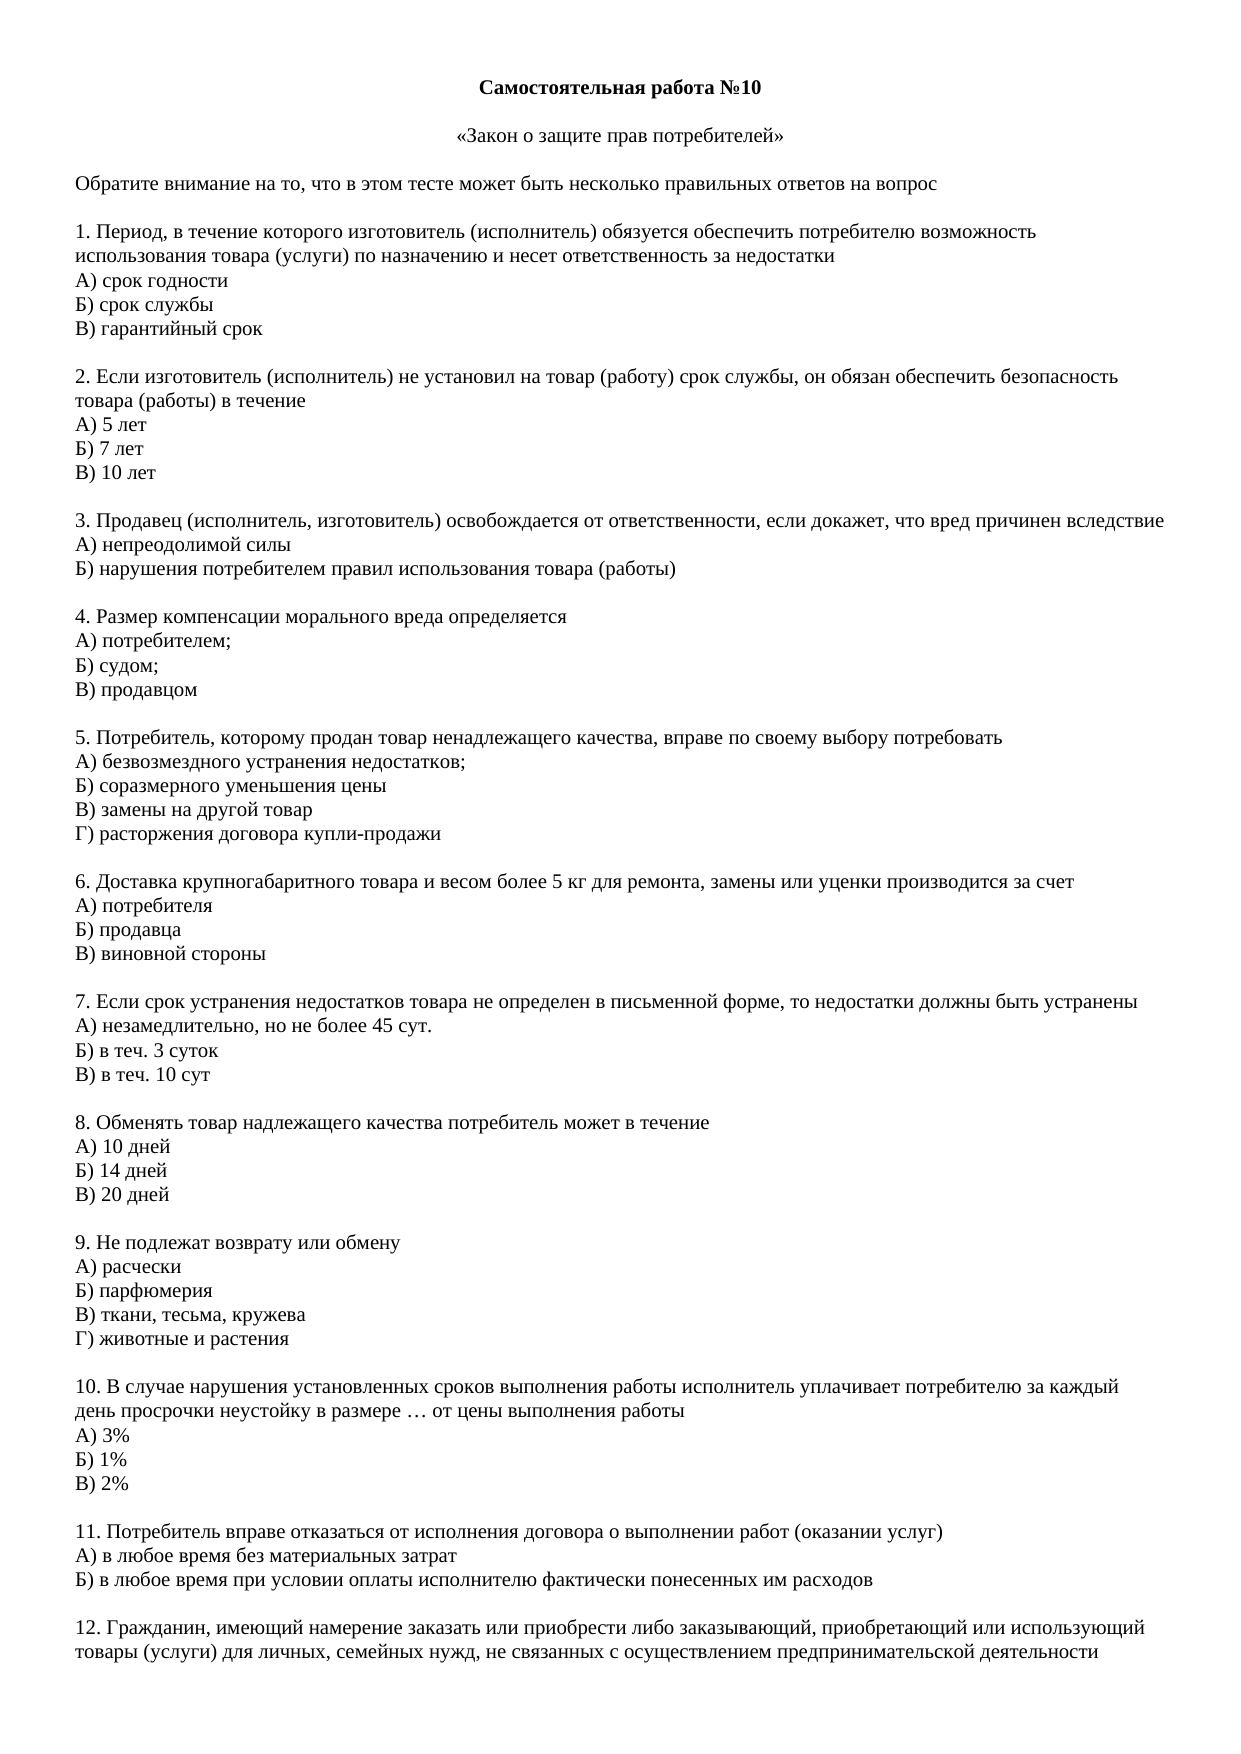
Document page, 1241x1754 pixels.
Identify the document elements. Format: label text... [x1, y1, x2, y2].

text 6. Доставка крупногабаритного товара и весом более 5 кг для ремонта, замены или уценки производится за счет [75, 869, 1165, 893]
text Г) животные и растения [75, 1326, 1165, 1350]
text 2. Если изготовитель (исполнитель) не установил на товар (работу) срок службы, он обязан обеспечить безопасность товара (работы) в течение [75, 364, 1165, 412]
text А) в любое время без материальных затрат [75, 1543, 1165, 1567]
text «Закон о защите прав потребителей» [75, 123, 1165, 147]
text А) потребителя [75, 893, 1165, 917]
text Самостоятельная работа №10 [75, 75, 1165, 99]
text 4. Размер компенсации морального вреда определяется [75, 604, 1165, 628]
text Б) соразмерного уменьшения цены [75, 773, 1165, 797]
text А) расчески [75, 1254, 1165, 1278]
text А) потребителем; [75, 628, 1165, 652]
text Б) 7 лет [75, 436, 1165, 460]
text Б) срок службы [75, 292, 1165, 316]
text 7. Если срок устранения недостатков товара не определен в письменной форме, то недостатки должны быть устранены [75, 989, 1165, 1013]
text 3. Продавец (исполнитель, изготовитель) освобождается от ответственности, если докажет, что вред причинен вследствие [75, 508, 1165, 532]
text А) безвозмездного устранения недостатков; [75, 749, 1165, 773]
text Обратите внимание на то, что в этом тесте может быть несколько правильных ответов на вопрос [75, 171, 1165, 195]
text Б) нарушения потребителем правил использования товара (работы) [75, 556, 1165, 580]
text А) 5 лет [75, 412, 1165, 436]
text Б) продавца [75, 917, 1165, 941]
text Б) в теч. 3 суток [75, 1037, 1165, 1062]
text Б) 1% [75, 1447, 1165, 1471]
text 10. В случае нарушения установленных сроков выполнения работы исполнитель уплачивает потребителю за каждый день просрочки неустойку в размере … от цены выполнения работы [75, 1374, 1165, 1422]
text В) ткани, тесьма, кружева [75, 1302, 1165, 1326]
text 11. Потребитель вправе отказаться от исполнения договора о выполнении работ (оказании услуг) [75, 1519, 1165, 1543]
text А) 10 дней [75, 1134, 1165, 1158]
text 8. Обменять товар надлежащего качества потребитель может в течение [75, 1110, 1165, 1134]
text В) продавцом [75, 677, 1165, 701]
text 9. Не подлежат возврату или обмену [75, 1230, 1165, 1254]
text В) виновной стороны [75, 941, 1165, 965]
text А) срок годности [75, 267, 1165, 292]
text Г) расторжения договора купли-продажи [75, 821, 1165, 845]
text В) в теч. 10 сут [75, 1062, 1165, 1086]
text В) 2% [75, 1471, 1165, 1495]
text А) незамедлительно, но не более 45 сут. [75, 1013, 1165, 1037]
text А) непреодолимой силы [75, 532, 1165, 556]
text 12. Гражданин, имеющий намерение заказать или приобрести либо заказывающий, приобретающий или использующий товары (услуги) для личных, семейных нужд, не связанных с осуществлением предпринимательской деятельности [75, 1615, 1165, 1663]
text Б) судом; [75, 652, 1165, 677]
text Б) 14 дней [75, 1158, 1165, 1182]
text В) 10 лет [75, 460, 1165, 484]
text В) гарантийный срок [75, 316, 1165, 340]
text 5. Потребитель, которому продан товар ненадлежащего качества, вправе по своему выбору потребовать [75, 725, 1165, 749]
text А) 3% [75, 1422, 1165, 1447]
text В) 20 дней [75, 1182, 1165, 1206]
text Б) парфюмерия [75, 1278, 1165, 1302]
text В) замены на другой товар [75, 797, 1165, 821]
text 1. Период, в течение которого изготовитель (исполнитель) обязуется обеспечить потребителю возможность использования товара (услуги) по назначению и несет ответственность за недостатки [75, 219, 1165, 267]
text Б) в любое время при условии оплаты исполнителю фактически понесенных им расходов [75, 1567, 1165, 1591]
